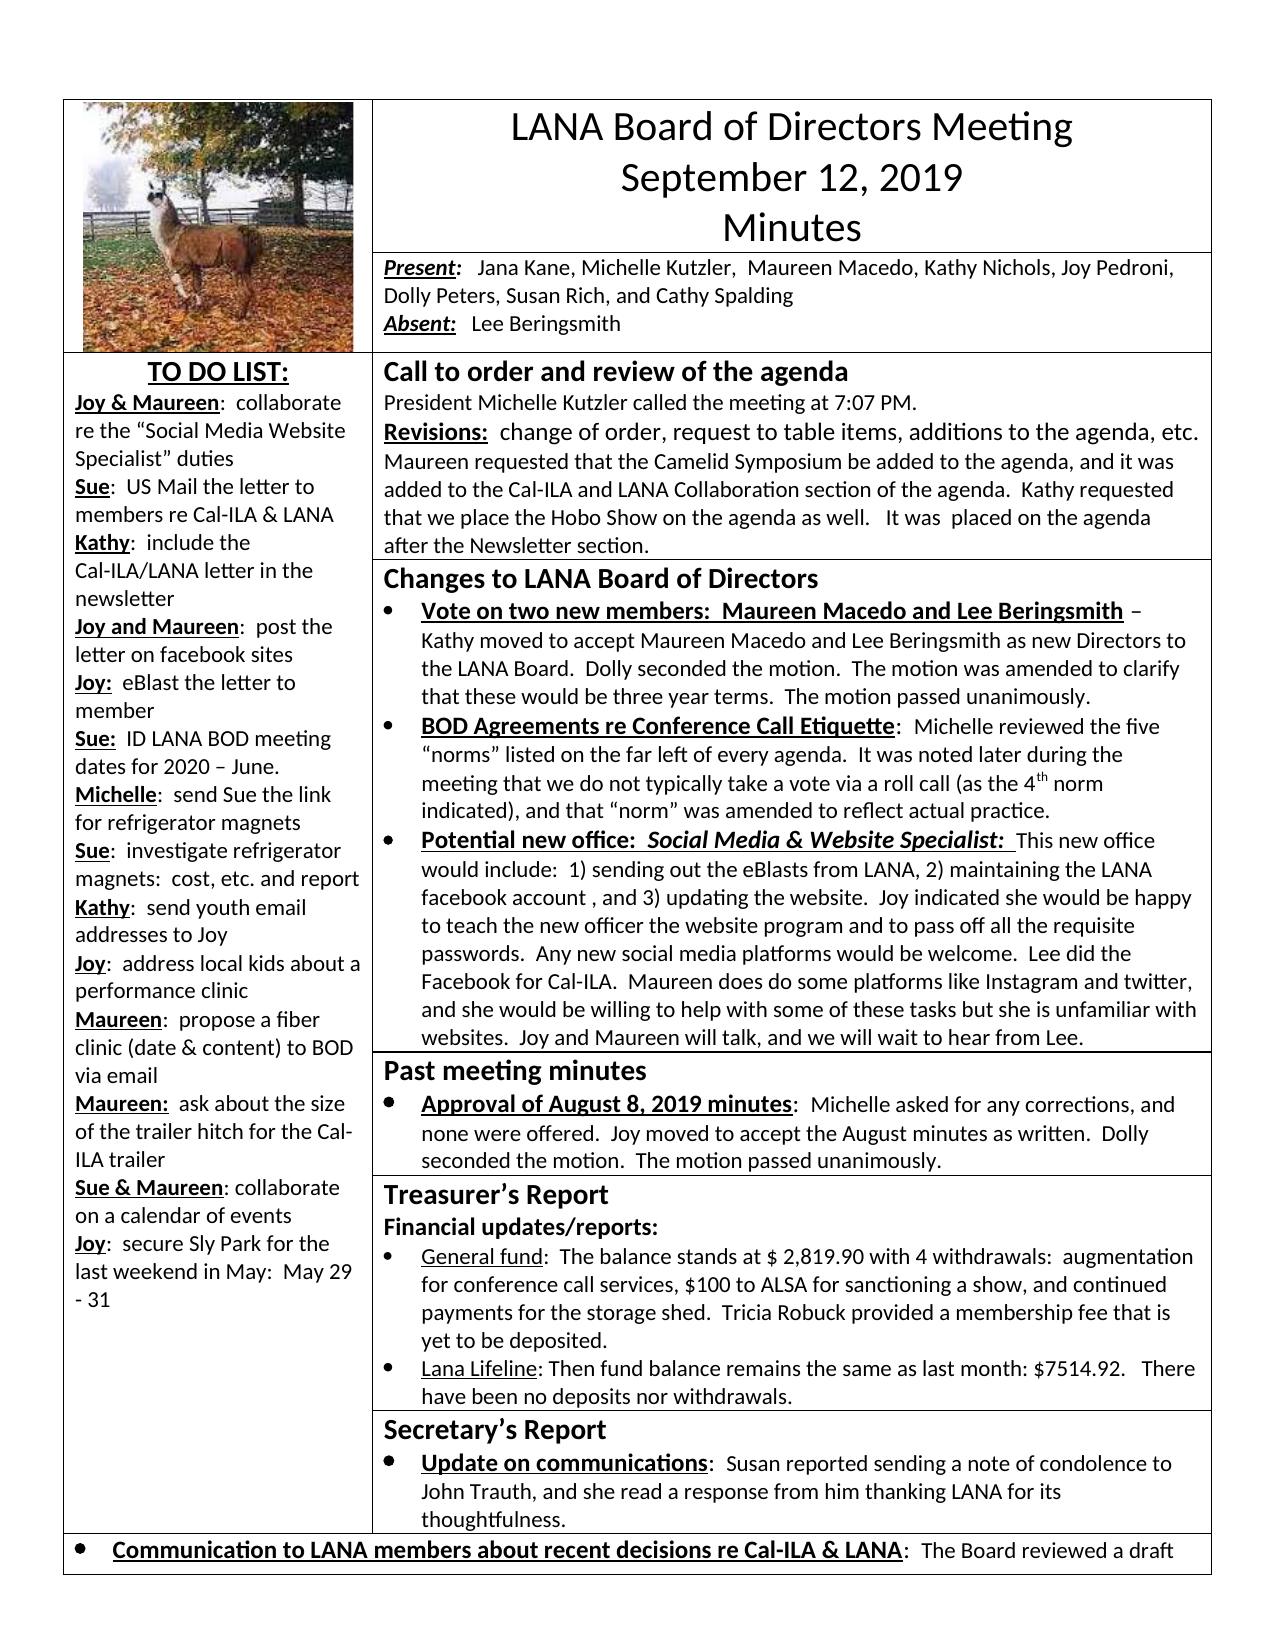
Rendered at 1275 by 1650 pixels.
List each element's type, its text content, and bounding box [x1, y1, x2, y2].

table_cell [64, 1534, 1211, 1574]
table_cell Secretary’s Report Update on communications: Susan reported sending a note of condolence to John Trauth, and she read a response from him thanking LANA for its thoughtfulness. [373, 1411, 1211, 1533]
table_cell TO DO LIST: Joy & Maureen: collaborate re the “Social Media Website Specialist” duties Sue: US Mail the letter to members re Cal-ILA & LANA Kathy: include the Cal-ILA/LANA letter in the newsletter Joy and Maureen: post the letter on facebook sites Joy: eBlast the letter to member Sue: ID LANA BOD meeting dates for 2020 – June. Michelle: send Sue the link for refrigerator magnets Sue: investigate refrigerator magnets: cost, etc. and report Kathy: send youth email addresses to Joy Joy: address local kids about a performance clinic Maureen: propose a fiber clinic (date & content) to BOD via email Maureen: ask about the size of the trailer hitch for the Cal-ILA trailer Sue & Maureen: collaborate on a calendar of events Joy: secure Sly Park for the last weekend in May: May 29 - 31 [64, 353, 372, 1533]
picture [83, 102, 354, 352]
table_cell Call to order and review of the agenda President Michelle Kutzler called the meeting at 7:07 PM. Revisions: change of order, request to table items, additions to the agenda, etc. Maureen requested that the Camelid Symposium be added to the agenda, and it was added to the Cal-ILA and LANA Collaboration section of the agenda. Kathy requested that we place the Hobo Show on the agenda as well. It was placed on the agenda after the Newsletter section. [373, 353, 1211, 559]
table_cell Changes to LANA Board of Directors Vote on two new members: Maureen Macedo and Lee Beringsmith – Kathy moved to accept Maureen Macedo and Lee Beringsmith as new Directors to the LANA Board. Dolly seconded the motion. The motion was amended to clarify that these would be three year terms. The motion passed unanimously. BOD Agreements re Conference Call Etiquette: Michelle reviewed the five “norms” listed on the far left of every agenda. It was noted later during the meeting that we do not typically take a vote via a roll call (as the 4th norm indicated), and that “norm” was amended to reflect actual practice. Potential new office: Social Media & Website Specialist: This new office would include: 1) sending out the eBlasts from LANA, 2) maintaining the LANA facebook account , and 3) updating the website. Joy indicated she would be happy to teach the new officer the website program and to pass off all the requisite passwords. Any new social media platforms would be welcome. Lee did the Facebook for Cal-ILA. Maureen does do some platforms like Instagram and twitter, and she would be willing to help with some of these tasks but she is unfamiliar with websites. Joy and Maureen will talk, and we will wait to hear from Lee. [373, 560, 1211, 1051]
table_cell Past meeting minutes Approval of August 8, 2019 minutes: Michelle asked for any corrections, and none were offered. Joy moved to accept the August minutes as written. Dolly seconded the motion. The motion passed unanimously. [373, 1053, 1211, 1175]
table_cell Present: Jana Kane, Michelle Kutzler, Maureen Macedo, Kathy Nichols, Joy Pedroni, Dolly Peters, Susan Rich, and Cathy Spalding Absent: Lee Beringsmith [373, 253, 1211, 352]
table_header [64, 100, 372, 352]
table_cell Treasurer’s Report Financial updates/reports: General fund: The balance stands at $ 2,819.90 with 4 withdrawals: augmentation for conference call services, $100 to ALSA for sanctioning a show, and continued payments for the storage shed. Tricia Robuck provided a membership fee that is yet to be deposited. Lana Lifeline: Then fund balance remains the same as last month: $7514.92. There have been no deposits nor withdrawals. [373, 1176, 1211, 1410]
table_header LANA Board of Directors Meeting September 12, 2019 Minutes [373, 100, 1211, 252]
